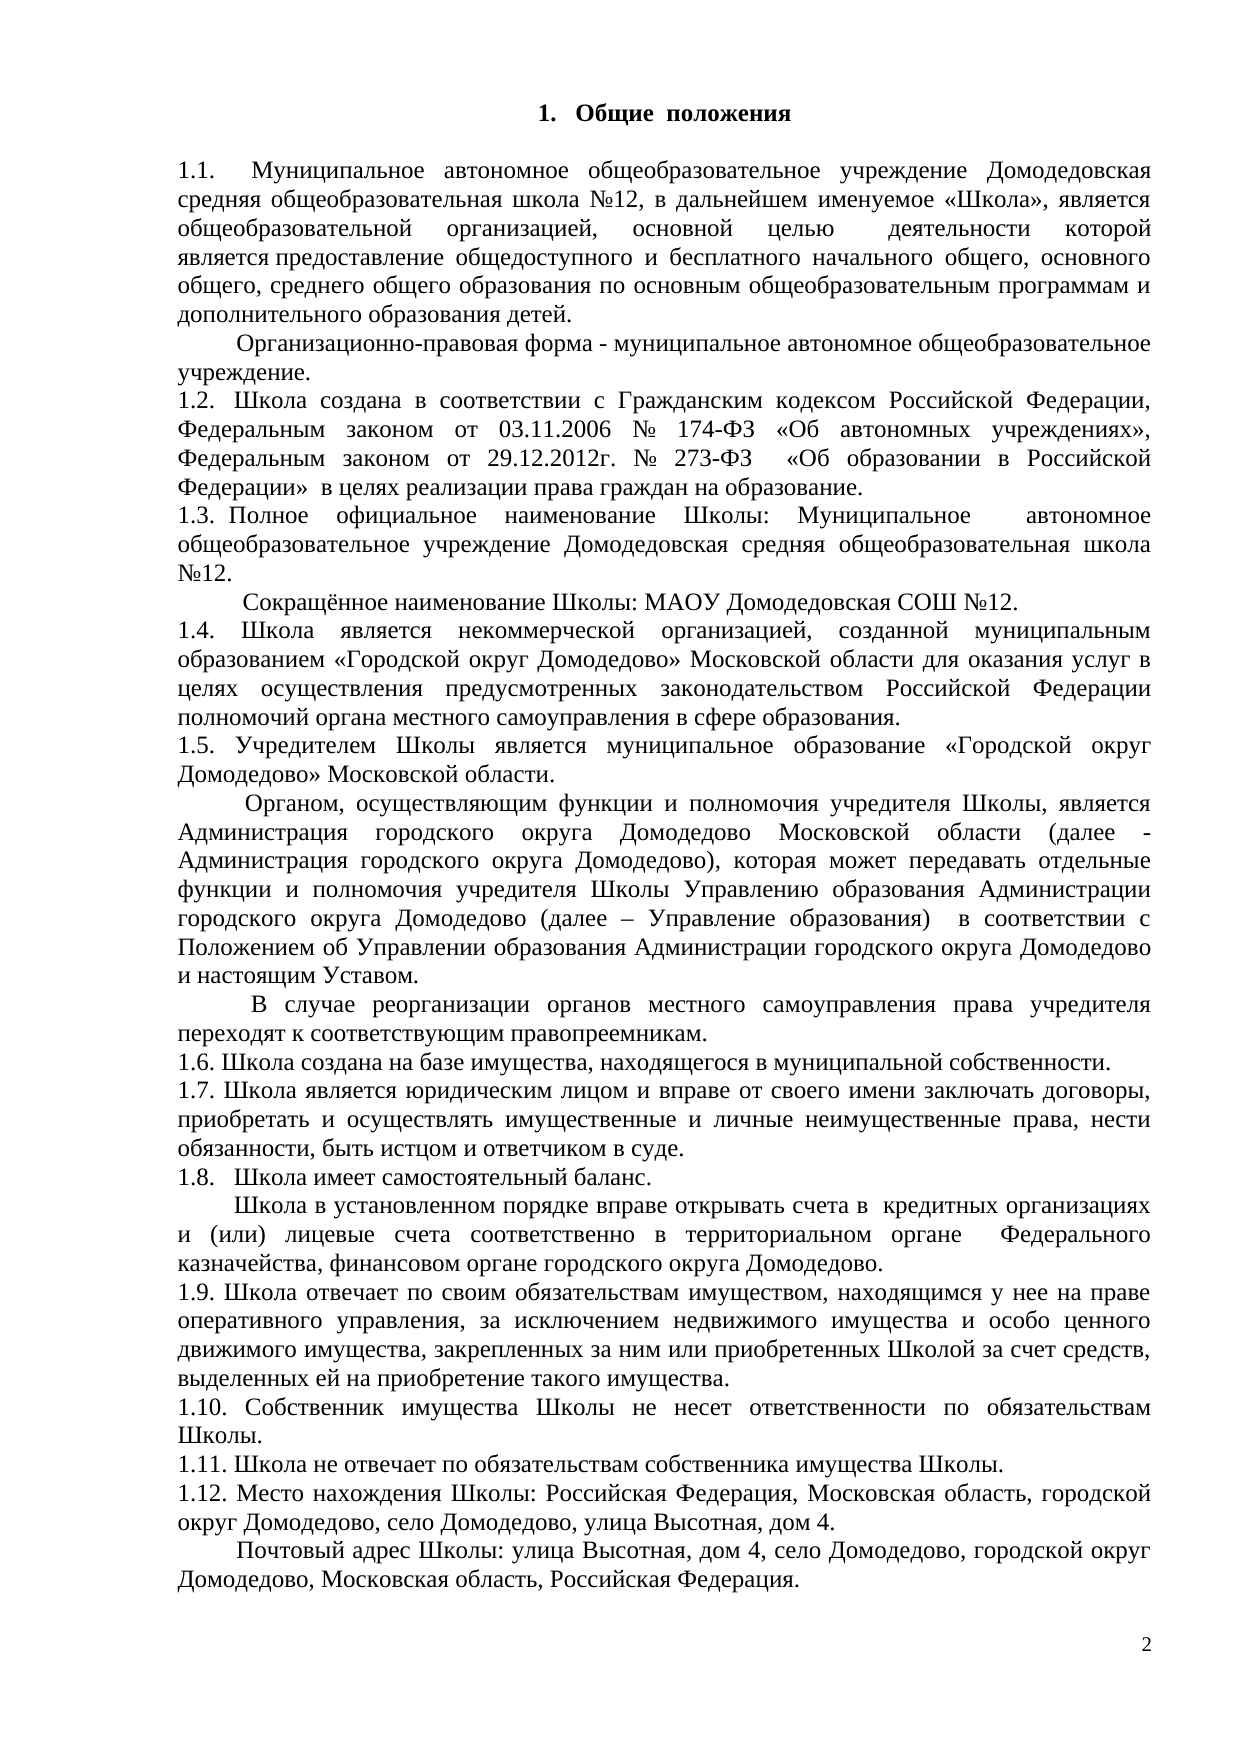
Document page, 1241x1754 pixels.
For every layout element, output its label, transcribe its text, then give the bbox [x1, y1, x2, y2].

list 1.9. Школа отвечает по своим обязательствам имуществом, находящимся у нее на праве оперативного управления, за исключением недвижимого имущества и особо ценного движимого имущества, закрепленных за ним или приобретенных Школой за счет средств, выделенных ей на приобретение такого имущества. [177, 1277, 1152, 1392]
list 1.5. Учредителем Школы является муниципальное образование «Городской округ Домодедово» Московской области. [177, 730, 1152, 788]
list 1.11. Школа не отвечает по обязательствам собственника имущества Школы. [177, 1449, 1152, 1478]
list 1.4. Школа является некоммерческой организацией, созданной муниципальным образованием «Городской округ Домодедово» Московской области для оказания услуг в целях осуществления предусмотренных законодательством Российской Федерации полномочий органа местного самоуправления в сфере образования. [177, 615, 1152, 730]
list Школа в установленном порядке вправе открывать счета в кредитных организациях и (или) лицевые счета соответственно в территориальном органе Федерального казначейства, финансовом органе городского округа Домодедово. [177, 1190, 1152, 1277]
list Организационно-правовая форма - муниципальное автономное общеобразовательное учреждение. [177, 328, 1152, 385]
list 1.10. Собственник имущества Школы не несет ответственности по обязательствам Школы. [177, 1392, 1152, 1449]
list Почтовый адрес Школы: улица Высотная, дом 4, село Домодедово, городской округ Домодедово, Московская область, Российская Федерация. [177, 1535, 1152, 1593]
list Школа создана в соответствии с Гражданским кодексом Российской Федерации, Федеральным законом от 03.11.2006 № 174-ФЗ «Об автономных учреждениях», Федеральным законом от 29.12.2012г. № 273-ФЗ «Об образовании в Российской Федерации» в целях реализации права граждан на образование. [177, 385, 1152, 500]
list В случае реорганизации органов местного самоуправления права учредителя переходят к соответствующим правопреемникам. [177, 989, 1152, 1047]
list Сокращённое наименование Школы: МАОУ Домодедовская СОШ №12. [177, 587, 1152, 615]
list Общие положения [177, 98, 1152, 127]
list 1.6. Школа создана на базе имущества, находящегося в муниципальной собственности. [177, 1047, 1152, 1075]
list 1.7. Школа является юридическим лицом и вправе от своего имени заключать договоры, приобретать и осуществлять имущественные и личные неимущественные права, нести обязанности, быть истцом и ответчиком в суде. [177, 1075, 1152, 1162]
list Муниципальное автономное общеобразовательное учреждение Домодедовская средняя общеобразовательная школа №12, в дальнейшем именуемое «Школа», является общеобразовательной организацией, основной целью деятельности которой является предоставление общедоступного и бесплатного начального общего, основного общего, среднего общего образования по основным общеобразовательным программам и дополнительного образования детей. [177, 155, 1152, 328]
list Органом, осуществляющим функции и полномочия учредителя Школы, является Администрация городского округа Домодедово Московской области (далее - Администрация городского округа Домодедово), которая может передавать отдельные функции и полномочия учредителя Школы Управлению образования Администрации городского округа Домодедово (далее – Управление образования) в соответствии с Положением об Управлении образования Администрации городского округа Домодедово и настоящим Уставом. [177, 788, 1152, 989]
text 1.3. Полное официальное наименование Школы: Муниципальное автономное общеобразовательное учреждение Домодедовская средняя общеобразовательная школа №12. [177, 500, 1152, 587]
list 1.12. Место нахождения Школы: Российская Федерация, Московская область, городской округ Домодедово, село Домодедово, улица Высотная, дом 4. [177, 1478, 1152, 1535]
list 1.8. Школа имеет самостоятельный баланс. [177, 1162, 1152, 1190]
